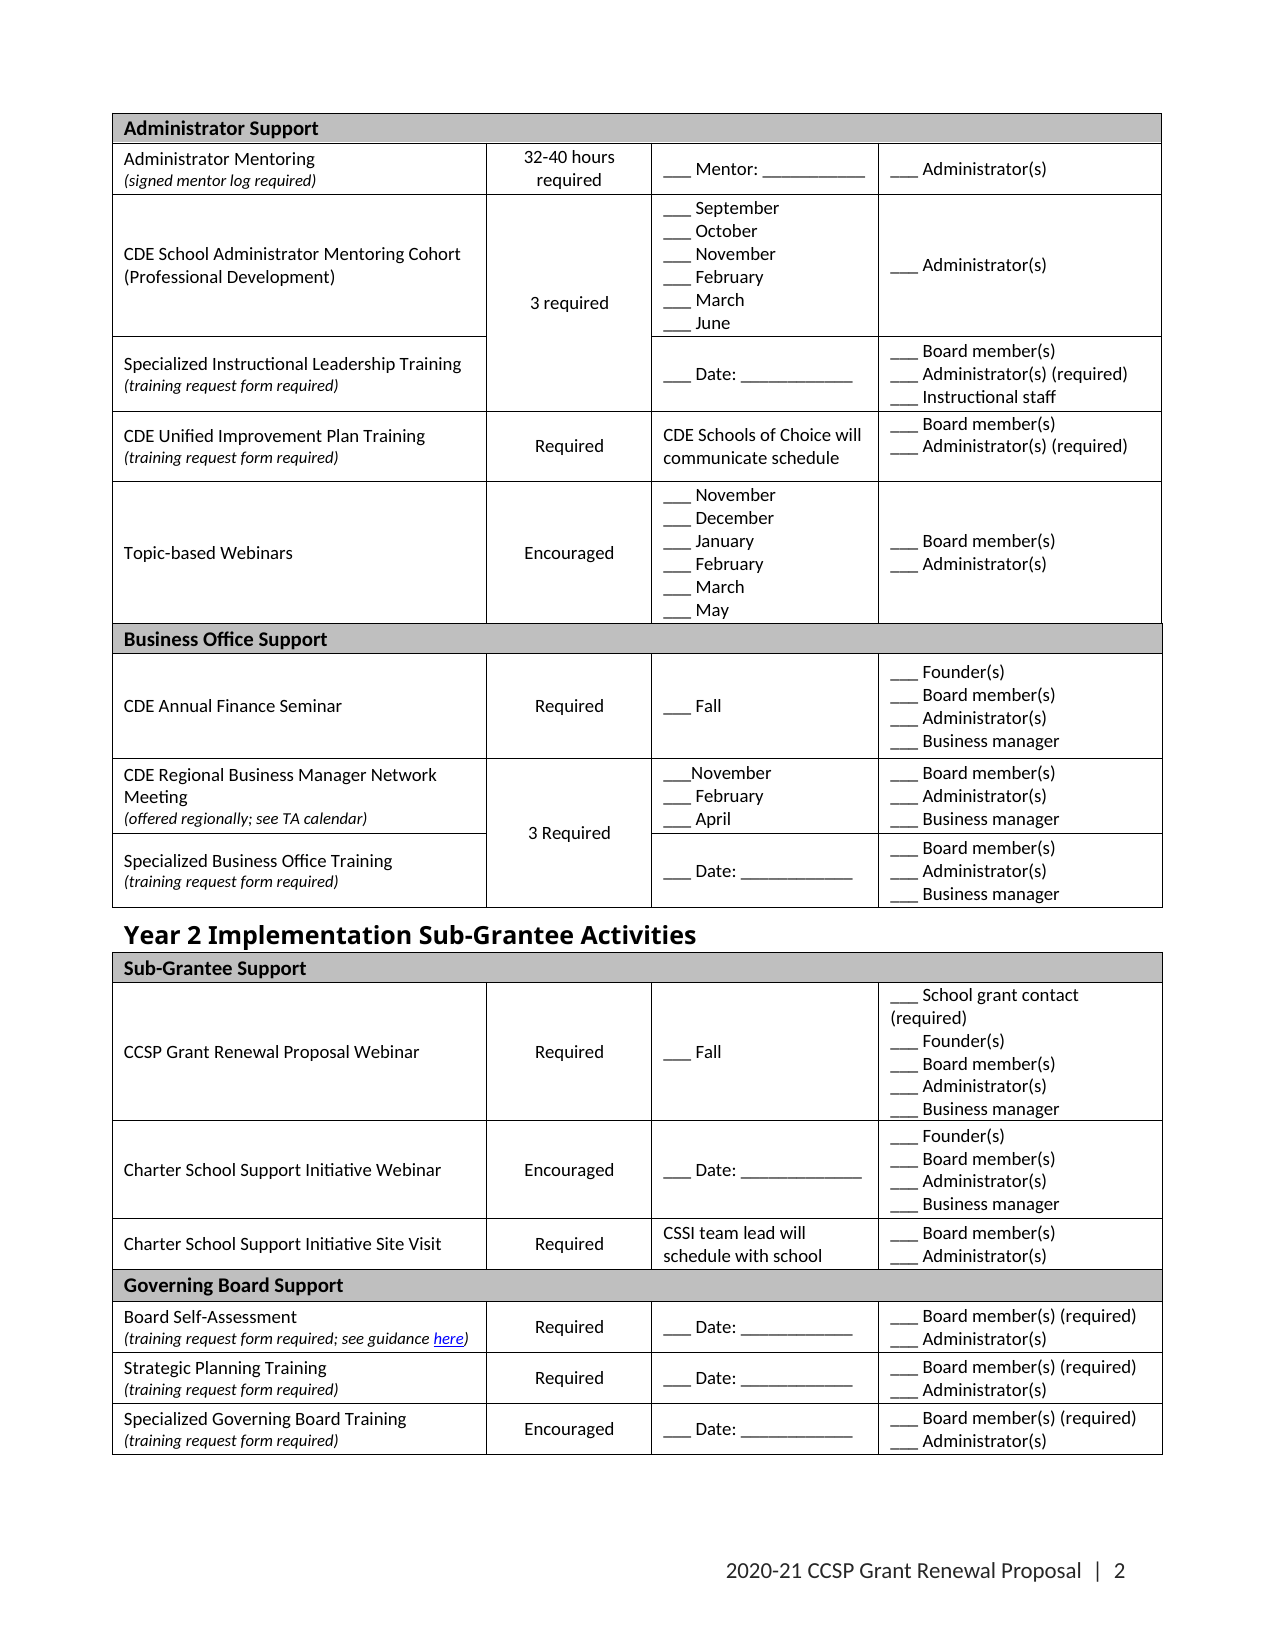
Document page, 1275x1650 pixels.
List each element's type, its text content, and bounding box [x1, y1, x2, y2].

table_cell CSSI team lead will schedule with school [652, 1219, 878, 1269]
table_cell 3 Required [487, 759, 651, 907]
table_cell CDE Unified Improvement Plan Training (training request form required) [113, 412, 486, 481]
table_cell Specialized Governing Board Training (training request form required) [113, 1404, 486, 1454]
table_cell ___ Date: ____________ [652, 1353, 878, 1403]
table_cell Required [487, 1353, 651, 1403]
table_cell ___ Founder(s) ___ Board member(s) ___ Administrator(s) ___ Business manager [879, 1121, 1162, 1218]
table_cell ___ Board member(s) (required) ___ Administrator(s) [879, 1302, 1162, 1352]
table_cell Topic-based Webinars [113, 482, 486, 623]
table_cell CDE Schools of Choice will communicate schedule [652, 412, 878, 481]
table_cell Sub-Grantee Support [113, 953, 1162, 982]
table_header Administrator Support [113, 114, 1161, 142]
table_cell ___ Board member(s) ___ Administrator(s) (required) [879, 412, 1161, 481]
table_cell ___ September ___ October ___ November ___ February ___ March ___ June [652, 195, 878, 336]
table_cell ___ Board member(s) (required) ___ Administrator(s) [879, 1353, 1162, 1403]
table_cell ___ Date: ____________ [652, 337, 878, 411]
table_cell ___ School grant contact (required) ___ Founder(s) ___ Board member(s) ___ Administrator(s) ___ Business manager [879, 983, 1162, 1120]
table_cell ___ Board member(s) ___ Administrator(s) [879, 482, 1161, 623]
table_cell Governing Board Support [113, 1270, 1162, 1301]
table_cell Required [487, 412, 651, 481]
table_cell ___ Date: ____________ [652, 1404, 878, 1454]
table_cell ___ Fall [652, 983, 878, 1120]
table_cell Charter School Support Initiative Webinar [113, 1121, 486, 1218]
table_cell Required [487, 1219, 651, 1269]
table_cell ___ Founder(s) ___ Board member(s) ___ Administrator(s) ___ Business manager [879, 654, 1162, 758]
table_cell ___ Date: ____________ [652, 1302, 878, 1352]
table_cell Encouraged [487, 1121, 651, 1218]
table_cell ___ Board member(s) ___ Administrator(s) [879, 1219, 1162, 1269]
table_cell CDE Regional Business Manager Network Meeting (offered regionally; see TA calendar) [113, 759, 486, 833]
table_cell Encouraged [487, 482, 651, 623]
table_cell Required [487, 654, 651, 758]
table_cell 32-40 hours required [487, 144, 651, 193]
table_cell Required [487, 1302, 651, 1352]
table_cell ___ Board member(s) ___ Administrator(s) ___ Business manager [879, 834, 1162, 907]
table_cell Administrator Mentoring (signed mentor log required) [113, 144, 486, 193]
table_cell ___ November ___ December ___ January ___ February ___ March ___ May [652, 482, 878, 623]
table_cell ___ Board member(s) (required) ___ Administrator(s) [879, 1404, 1162, 1454]
table_cell Encouraged [487, 1404, 651, 1454]
table_cell ___ Date: _____________ [652, 1121, 878, 1218]
table_cell CDE Annual Finance Seminar [113, 654, 486, 758]
table_cell Strategic Planning Training (training request form required) [113, 1353, 486, 1403]
table_cell Required [487, 983, 651, 1120]
table_cell CDE School Administrator Mentoring Cohort (Professional Development) [113, 195, 486, 336]
table_cell Specialized Business Office Training (training request form required) [113, 834, 486, 907]
table_cell ___ Date: ____________ [652, 834, 878, 907]
table_cell ___ Board member(s) ___ Administrator(s) ___ Business manager [879, 759, 1162, 833]
table_cell Business Office Support [113, 624, 1162, 653]
table_cell Charter School Support Initiative Site Visit [113, 1219, 486, 1269]
table_cell ___ Board member(s) ___ Administrator(s) (required) ___ Instructional staff [879, 337, 1161, 411]
table_cell 3 required [487, 195, 651, 411]
table_cell ___November ___ February ___ April [652, 759, 878, 833]
table_cell Specialized Instructional Leadership Training (training request form required) [113, 337, 486, 411]
table_cell ___ Administrator(s) [879, 144, 1161, 193]
table_cell Year 2 Implementation Sub-Grantee Activities [113, 908, 1162, 952]
table_cell CCSP Grant Renewal Proposal Webinar [113, 983, 486, 1120]
table_cell Board Self-Assessment (training request form required; see guidance here) [113, 1302, 486, 1352]
table_cell ___ Mentor: ___________ [652, 144, 878, 193]
table_cell ___ Fall [652, 654, 878, 758]
table_cell ___ Administrator(s) [879, 195, 1161, 336]
